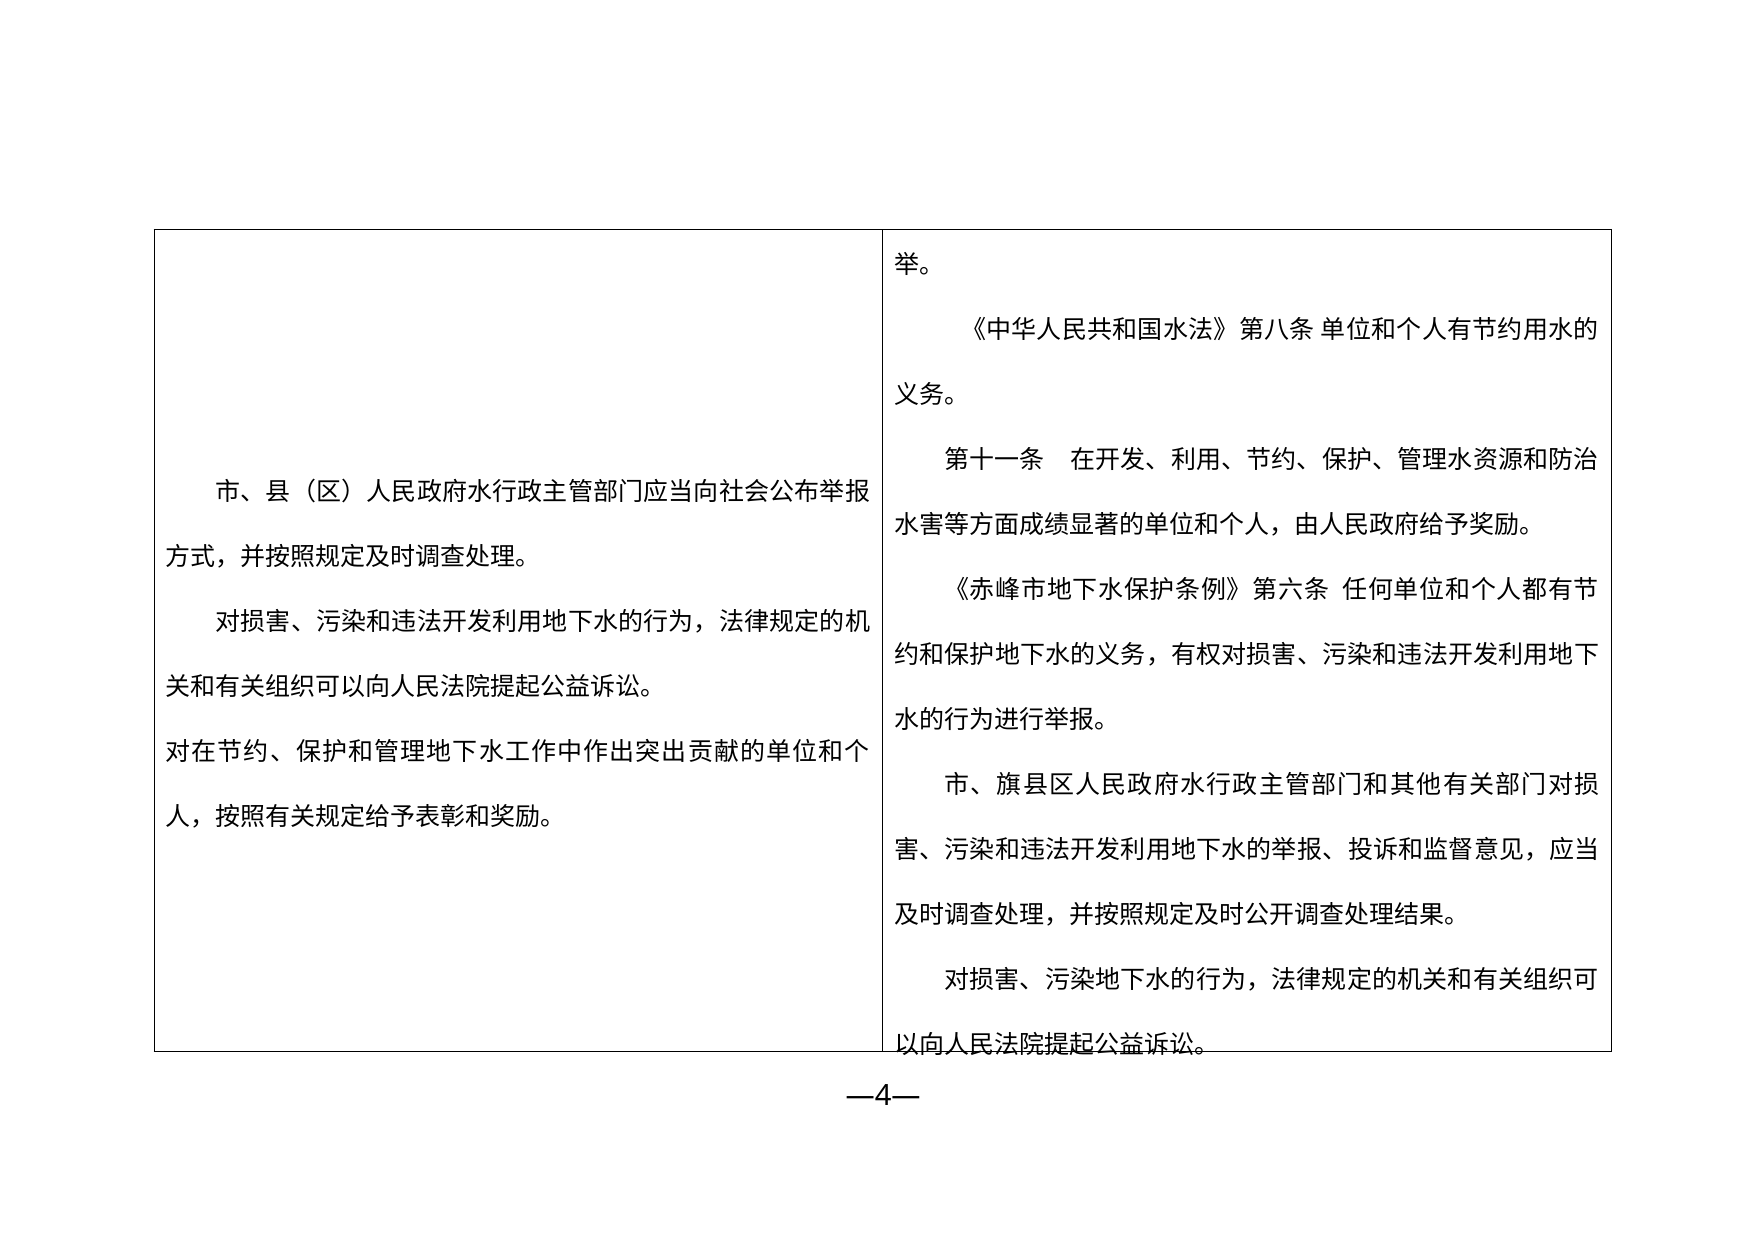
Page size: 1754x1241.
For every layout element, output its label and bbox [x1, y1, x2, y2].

table_cell [883, 230, 1611, 1051]
table_cell [155, 230, 882, 1051]
